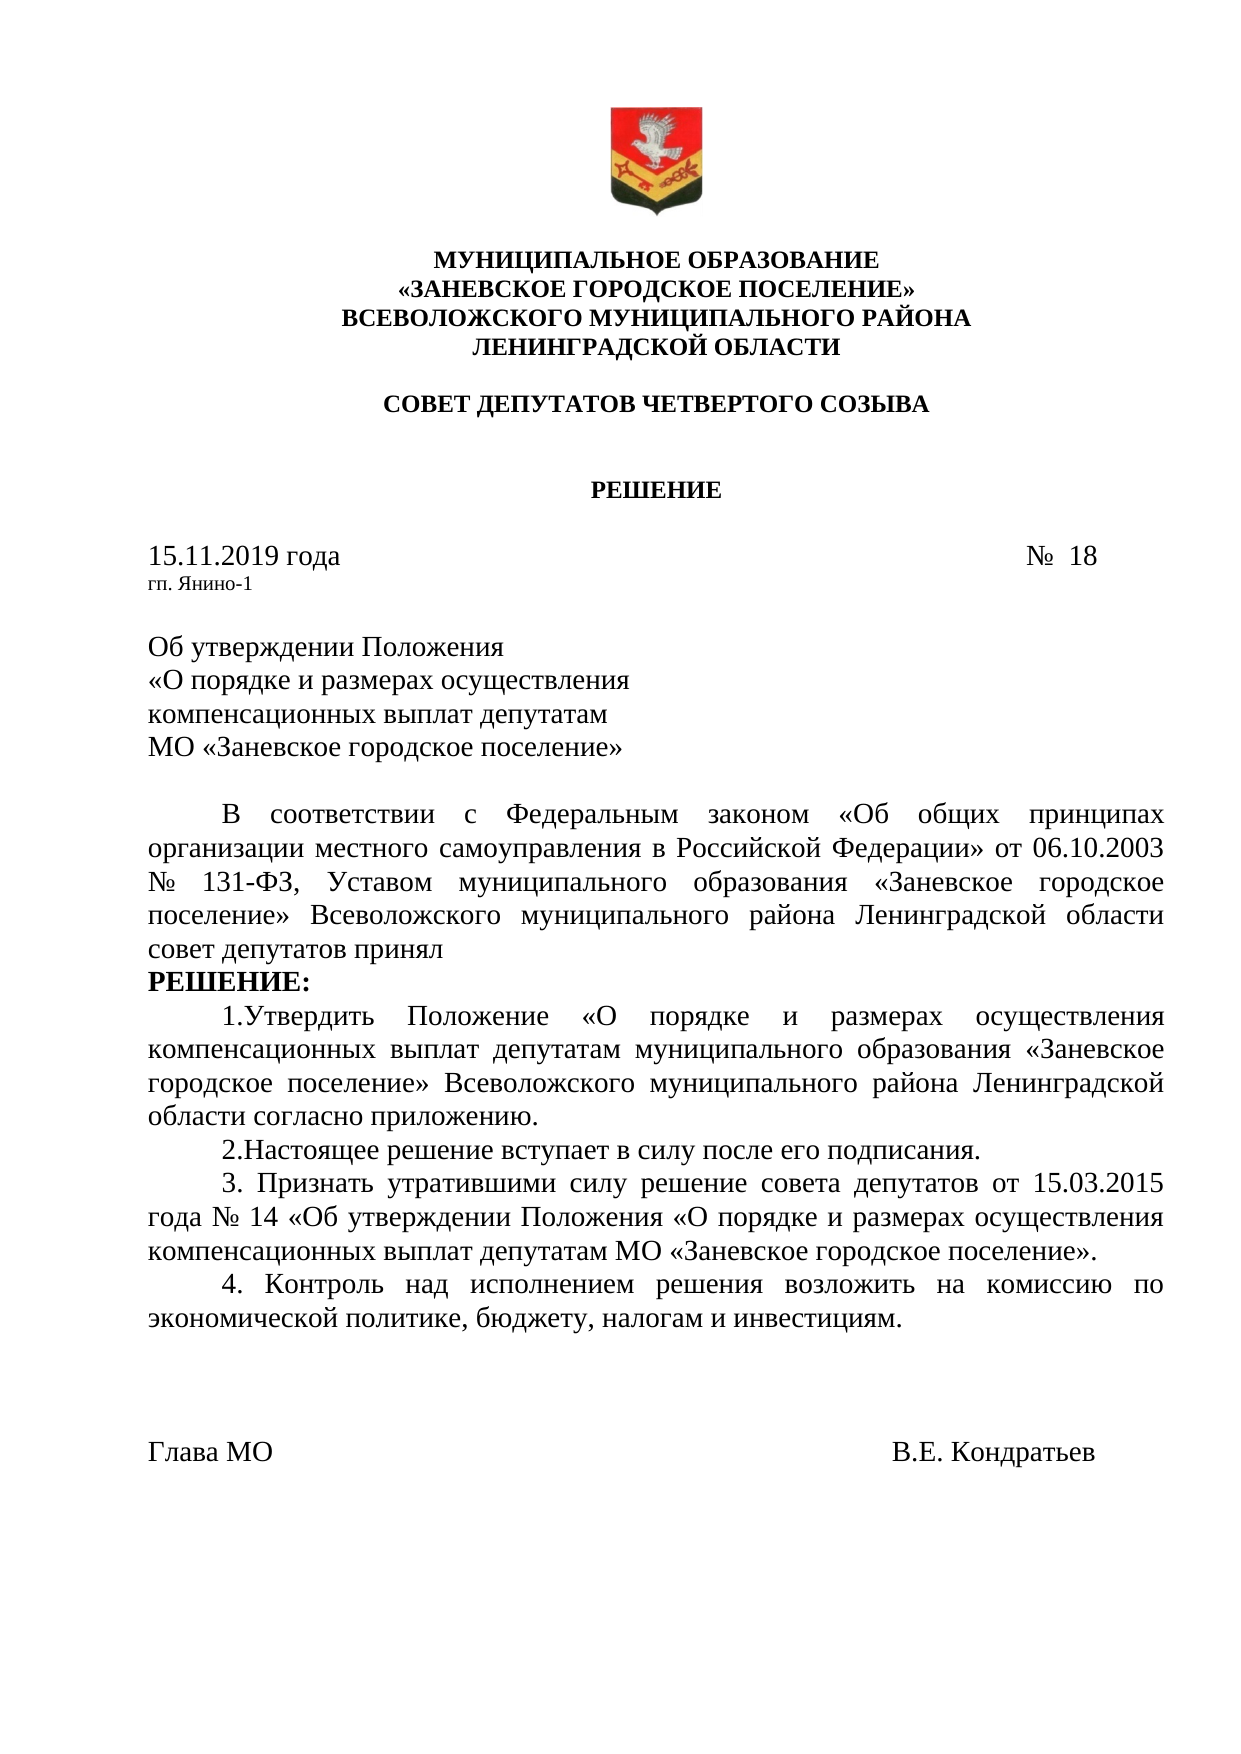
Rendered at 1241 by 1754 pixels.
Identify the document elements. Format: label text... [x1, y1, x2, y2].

text «О порядке и размерах осуществления [148, 662, 1165, 696]
text 4. Контроль над исполнением решения возложить на комиссию по экономической политике, бюджету, налогам и инвестициям. [148, 1266, 1165, 1333]
text 1.Утвердить Положение «О порядке и размерах осуществления компенсационных выплат депутатам муниципального образования «Заневское городское поселение» Всеволожского муниципального района Ленинградской области согласно приложению. [148, 998, 1165, 1132]
picture [610, 107, 703, 217]
text 2.Настоящее решение вступает в силу после его подписания. [148, 1132, 1165, 1166]
text Глава МО В.Е. Кондратьев [148, 1434, 1165, 1467]
text ЛЕНИНГРАДСКОЙ ОБЛАСТИ [148, 332, 1165, 361]
text гп. Янино-1 [148, 571, 1165, 595]
text 3. Признать утратившими силу решение совета депутатов от 15.03.2015 года № 14 «Об утверждении Положения «О порядке и размерах осуществления компенсационных выплат депутатам МО «Заневское городское поселение». [148, 1166, 1165, 1266]
text Об утверждении Положения [148, 629, 1165, 662]
text ВСЕВОЛОЖСКОГО МУНИЦИПАЛЬНОГО РАЙОНА [148, 303, 1165, 332]
text МУНИЦИПАЛЬНОЕ ОБРАЗОВАНИЕ [148, 246, 1165, 274]
text МО «Заневское городское поселение» [148, 729, 1165, 763]
text В соответствии с Федеральным законом «Об общих принципах организации местного самоуправления в Российской Федерации» от 06.10.2003 № 131-ФЗ, Уставом муниципального образования «Заневское городское поселение» Всеволожского муниципального района Ленинградской области совет депутатов принял [148, 797, 1165, 964]
text РЕШЕНИЕ [148, 476, 1165, 504]
text РЕШЕНИЕ: [148, 964, 1165, 998]
text «ЗАНЕВСКОЕ ГОРОДСКОЕ ПОСЕЛЕНИЕ» [148, 274, 1165, 303]
text компенсационных выплат депутатам [148, 696, 1165, 729]
text 15.11.2019 года № 18 [148, 538, 1165, 571]
text СОВЕТ ДЕПУТАТОВ ЧЕТВЕРТОГО СОЗЫВА [148, 389, 1165, 418]
